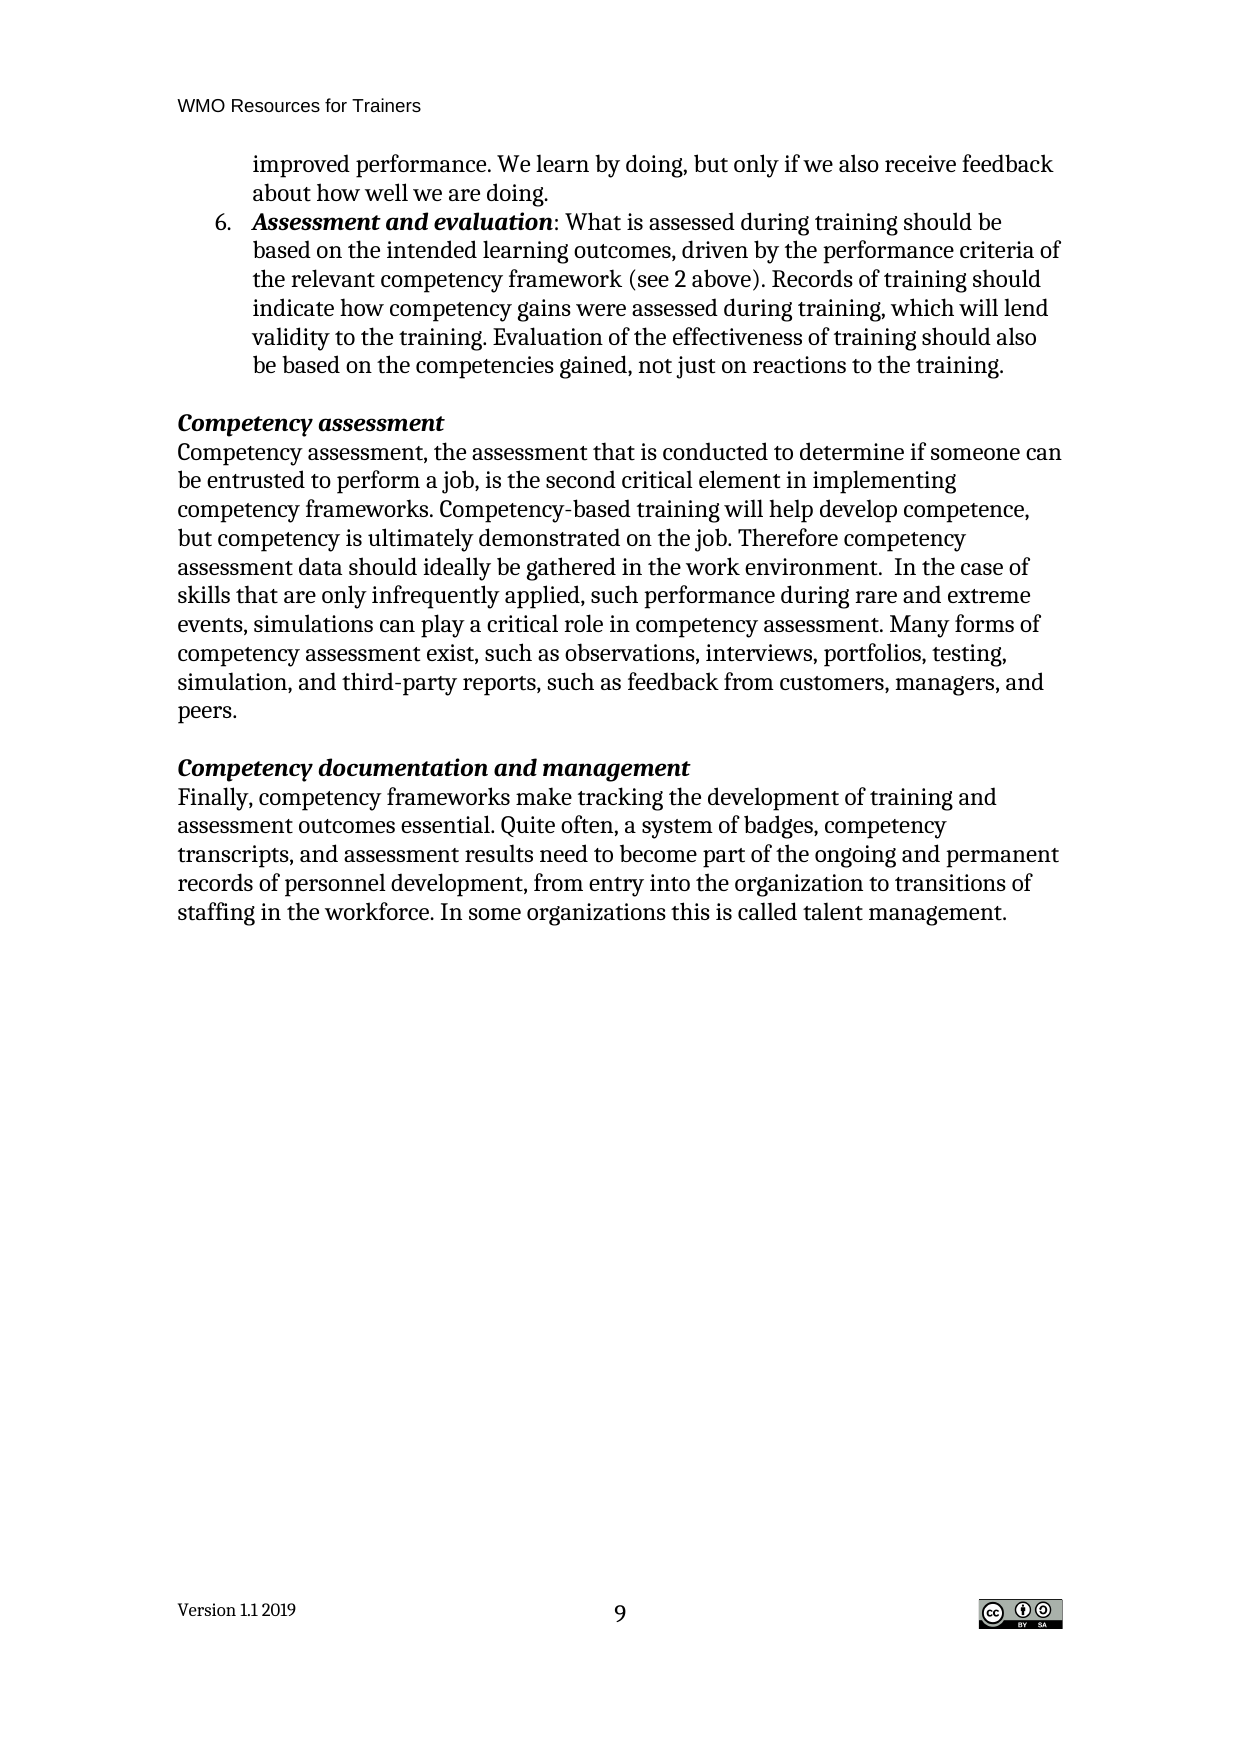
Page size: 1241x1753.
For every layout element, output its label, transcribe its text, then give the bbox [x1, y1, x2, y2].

picture [978, 1599, 1063, 1629]
text Finally, competency frameworks make tracking the development of training and assessment outcomes essential. Quite often, a system of badges, competency transcripts, and assessment results need to become part of the ongoing and permanent records of personnel development, from entry into the organization to transitions of staffing in the workforce. In some organizations this is called talent management. [177, 782, 1063, 926]
text Competency assessment [177, 409, 1063, 437]
text Competency documentation and management [177, 754, 1063, 782]
text Competency assessment, the assessment that is conducted to determine if someone can be entrusted to perform a job, is the second critical element in implementing competency frameworks. Competency-based training will help develop competence, but competency is ultimately demonstrated on the job. Therefore competency assessment data should ideally be gathered in the work environment. In the case of skills that are only infrequently applied, such performance during rare and extreme events, simulations can play a critical role in competency assessment. Many forms of competency assessment exist, such as observations, interviews, portfolios, testing, simulation, and third-party reports, such as feedback from customers, managers, and peers. [177, 437, 1063, 725]
list Assessment and evaluation: What is assessed during training should be based on the intended learning outcomes, driven by the performance criteria of the relevant competency framework (see 2 above). Records of training should indicate how competency gains were assessed during training, which will lend validity to the training. Evaluation of the effectiveness of training should also be based on the competencies gained, not just on reactions to the training. [215, 207, 1063, 380]
